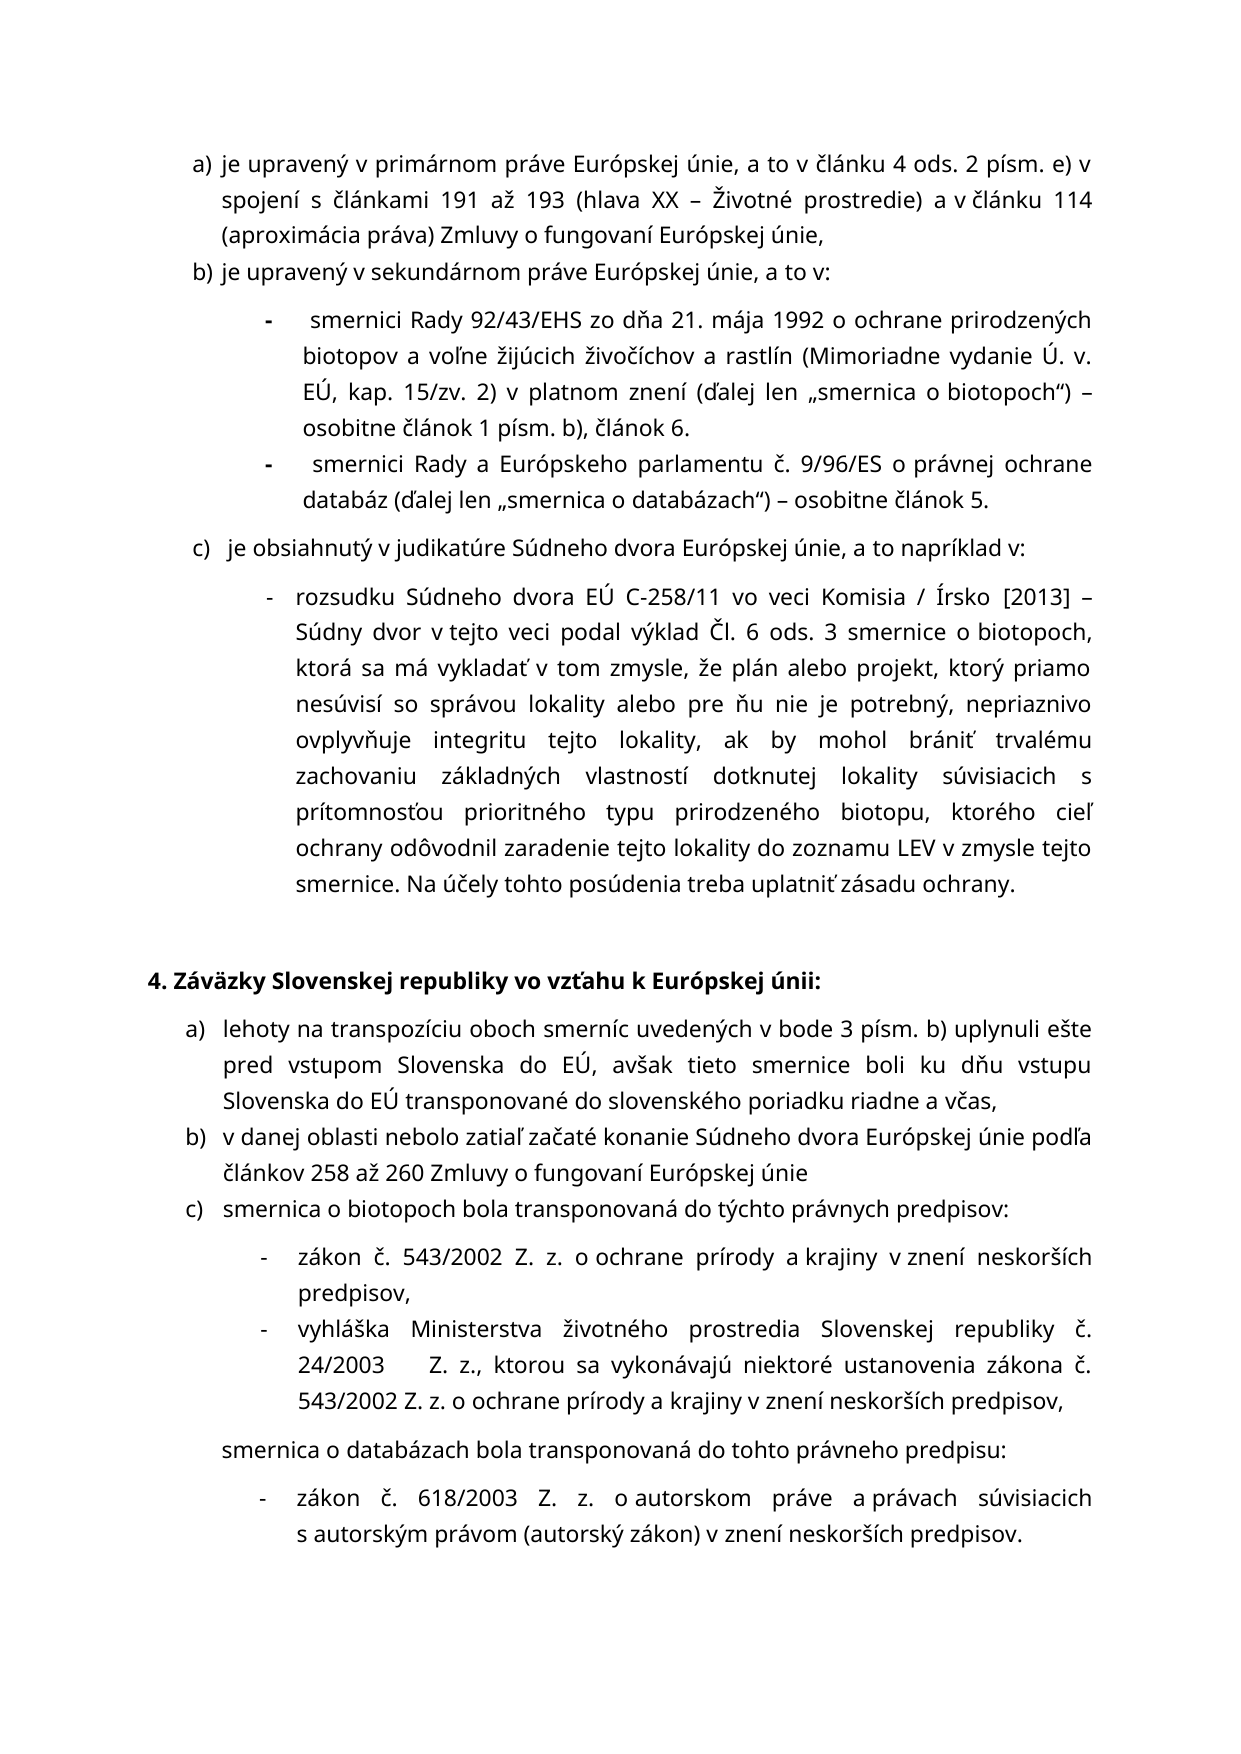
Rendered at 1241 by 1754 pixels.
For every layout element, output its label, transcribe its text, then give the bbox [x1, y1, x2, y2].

list zákon č. 618/2003 Z. z. o autorskom práve a právach súvisiacich s autorským právom (autorský zákon) v znení neskorších predpisov. [259, 1482, 1093, 1549]
list smernici Rady 92/43/EHS zo dňa 21. mája 1992 o ochrane prirodzených biotopov a voľne žijúcich živočíchov a rastlín (Mimoriadne vydanie Ú. v. EÚ, kap. 15/zv. 2) v platnom znení (ďalej len „smernica o biotopoch“) – osobitne článok 1 písm. b), článok 6. [265, 304, 1093, 443]
list vyhláška Ministerstva životného prostredia Slovenskej republiky č. 24/2003 Z. z., ktorou sa vykonávajú niektoré ustanovenia zákona č. 543/2002 Z. z. o ochrane prírody a krajiny v znení neskorších predpisov, [260, 1313, 1093, 1416]
list smernica o biotopoch bola transponovaná do týchto právnych predpisov: [185, 1193, 1093, 1224]
list zákon č. 543/2002 Z. z. o ochrane prírody a krajiny v znení neskorších predpisov, [260, 1241, 1093, 1308]
list je upravený v sekundárnom práve Európskej únie, a to v: [192, 255, 1093, 287]
text smernica o databázach bola transponovaná do tohto právneho predpisu: [148, 1433, 1093, 1465]
list je upravený v primárnom práve Európskej únie, a to v článku 4 ods. 2 písm. e) v spojení s článkami 191 až 193 (hlava XX – Životné prostredie) a v článku 114 (aproximácia práva) Zmluvy o fungovaní Európskej únie, [192, 148, 1093, 251]
list v danej oblasti nebolo zatiaľ začaté konanie Súdneho dvora Európskej únie podľa článkov 258 až 260 Zmluvy o fungovaní Európskej únie [185, 1121, 1093, 1188]
list je obsiahnutý v judikatúre Súdneho dvora Európskej únie, a to napríklad v: [192, 532, 1093, 563]
list smernici Rady a Európskeho parlamentu č. 9/96/ES o právnej ochrane databáz (ďalej len „smernica o databázach“) – osobitne článok 5. [265, 448, 1093, 515]
list lehoty na transpozíciu oboch smerníc uvedených v bode 3 písm. b) uplynuli ešte pred vstupom Slovenska do EÚ, avšak tieto smernice boli ku dňu vstupu Slovenska do EÚ transponované do slovenského poriadku riadne a včas, [185, 1013, 1093, 1116]
text - rozsudku Súdneho dvora EÚ C-258/11 vo veci Komisia / Írsko [2013] – Súdny dvor v tejto veci podal výklad Čl. 6 ods. 3 smernice o biotopoch, ktorá sa má vykladať v tom zmysle, že plán alebo projekt, ktorý priamo nesúvisí so správou lokality alebo pre ňu nie je potrebný, nepriaznivo ovplyvňuje integritu tejto lokality, ak by mohol brániť trvalému zachovaniu základných vlastností dotknutej lokality súvisiacich s prítomnosťou prioritného typu prirodzeného biotopu, ktorého cieľ ochrany odôvodnil zaradenie tejto lokality do zoznamu LEV v zmysle tejto smernice. Na účely tohto posúdenia treba uplatniť zásadu ochrany. [266, 580, 1093, 899]
text 4. Záväzky Slovenskej republiky vo vzťahu k Európskej únii: [148, 965, 1093, 996]
